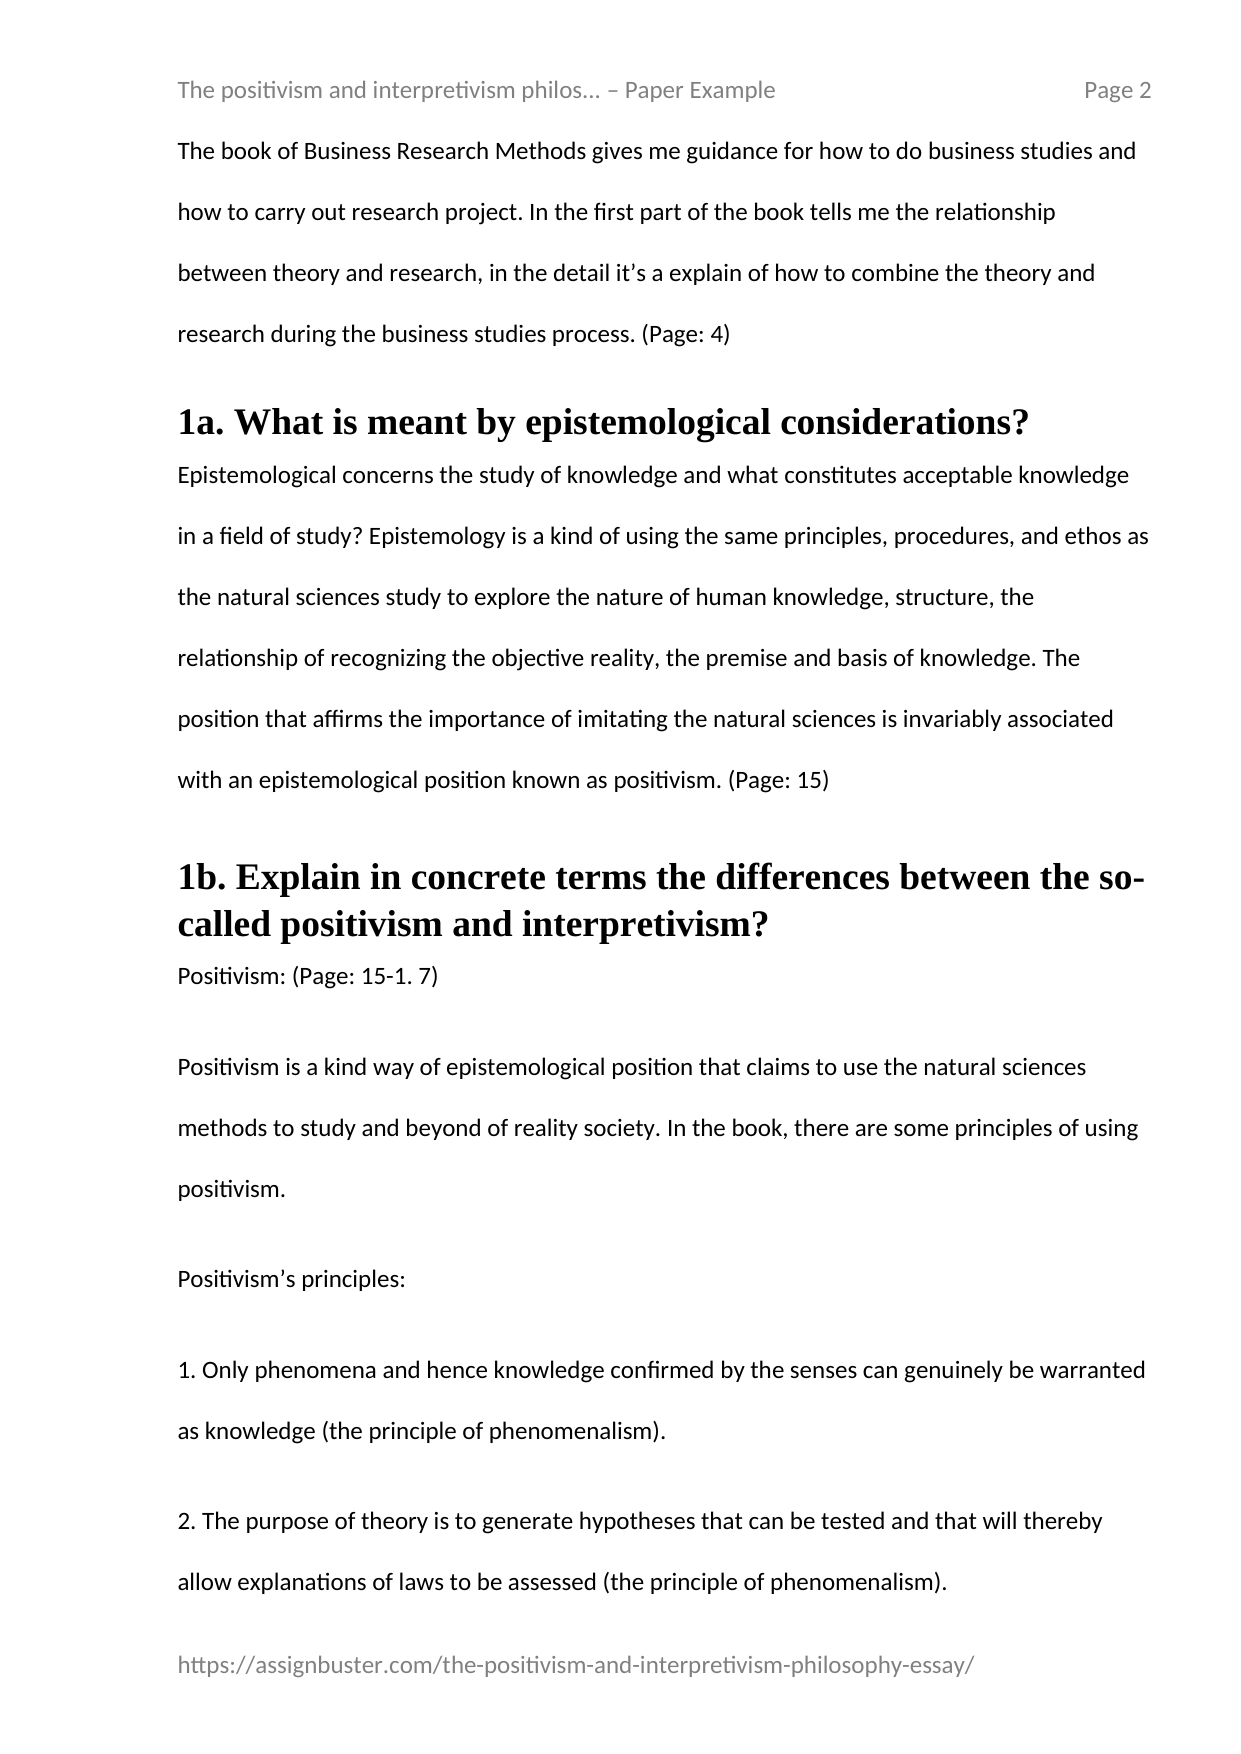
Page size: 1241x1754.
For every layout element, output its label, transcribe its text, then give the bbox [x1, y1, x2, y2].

text 1. Only phenomena and hence knowledge confirmed by the senses can genuinely be warranted as knowledge (the principle of phenomenalism). [177, 1354, 1152, 1445]
subtitle 1b. Explain in concrete terms the differences between the so-called positivism and interpretivism? [177, 854, 1152, 944]
text Epistemological concerns the study of knowledge and what constitutes acceptable knowledge in a field of study? Epistemology is a kind of using the same principles, procedures, and ethos as the natural sciences study to explore the nature of human knowledge, structure, the relationship of recognizing the objective reality, the premise and basis of knowledge. The position that affirms the importance of imitating the natural sciences is invariably associated with an epistemological position known as positivism. (Page: 15) [177, 459, 1152, 794]
text Positivism: (Page: 15-1. 7) [177, 960, 1152, 991]
text The book of Business Research Methods gives me guidance for how to do business studies and how to carry out research project. In the first part of the book tells me the relationship between theory and research, in the detail it’s a explain of how to combine the theory and research during the business studies process. (Page: 4) [177, 135, 1152, 348]
text Positivism is a kind way of epistemological position that claims to use the natural sciences methods to study and beyond of reality society. In the book, there are some principles of using positivism. [177, 1051, 1152, 1203]
subtitle 1a. What is meant by epistemological considerations? [177, 400, 1152, 443]
text 2. The purpose of theory is to generate hypotheses that can be tested and that will thereby allow explanations of laws to be assessed (the principle of phenomenalism). [177, 1505, 1152, 1597]
text Positivism’s principles: [177, 1263, 1152, 1294]
